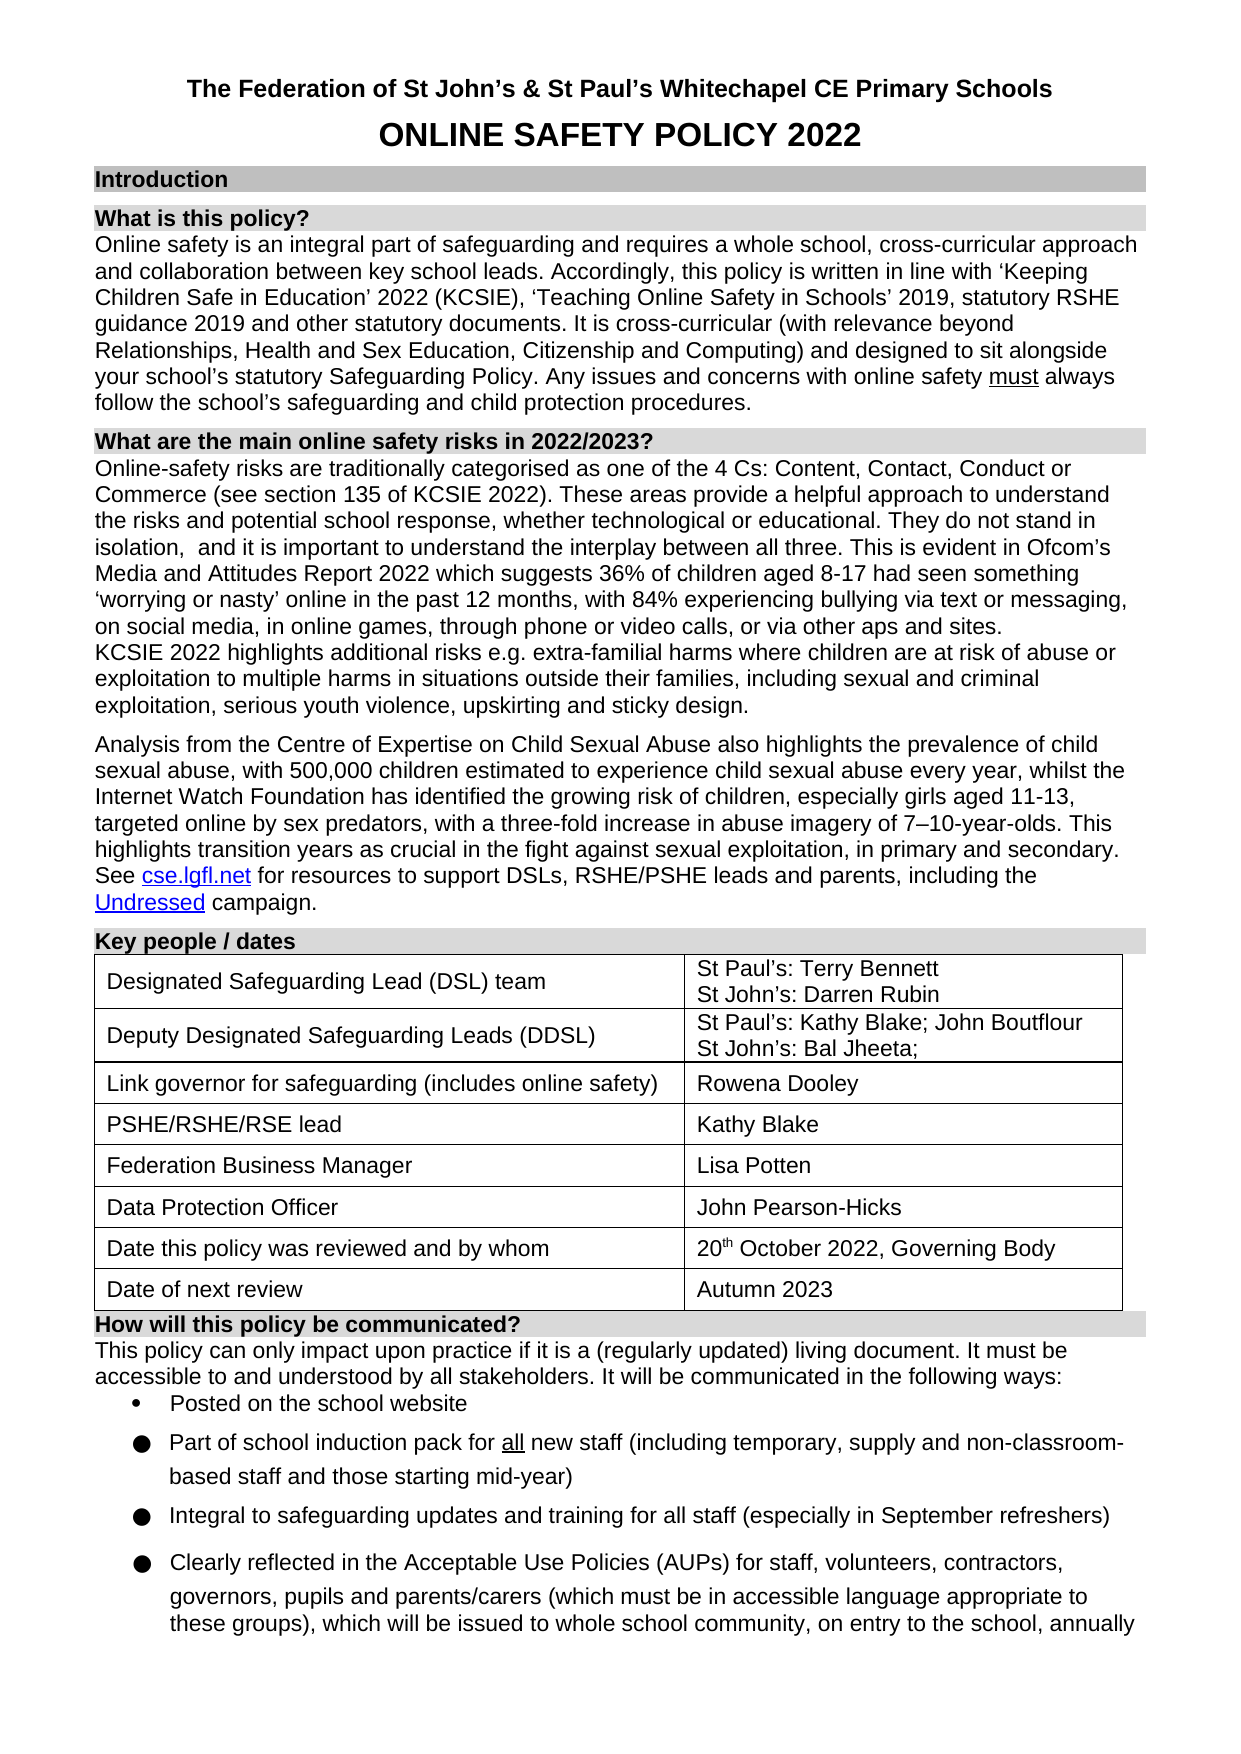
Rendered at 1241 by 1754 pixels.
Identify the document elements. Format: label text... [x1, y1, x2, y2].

text Online-safety risks are traditionally categorised as one of the 4 Cs: Content, Contact, Conduct or Commerce (see section 135 of KCSIE 2022). These areas provide a helpful approach to understand the risks and potential school response, whether technological or educational. They do not stand in isolation, and it is important to understand the interplay between all three. This is evident in Ofcom’s Media and Attitudes Report 2022 which suggests 36% of children aged 8-17 had seen something ‘worrying or nasty’ online in the past 12 months, with 84% experiencing bullying via text or messaging, on social media, in online games, through phone or video calls, or via other aps and sites. [94, 454, 1146, 639]
list Integral to safeguarding updates and training for all staff (especially in September refreshers) [132, 1489, 1146, 1536]
subtitle What is this policy? [94, 205, 1146, 231]
subtitle What are the main online safety risks in 2022/2023? [94, 428, 1146, 454]
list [132, 1536, 1146, 1636]
table_cell Rowena Dooley [685, 1063, 1122, 1103]
table_cell Date this policy was reviewed and by whom [95, 1228, 684, 1268]
table_cell Kathy Blake [685, 1104, 1122, 1144]
subtitle How will this policy be communicated? [94, 1311, 1146, 1337]
table_cell John Pearson-Hicks [685, 1187, 1122, 1227]
text KCSIE 2022 highlights additional risks e.g. extra-familial harms where children are at risk of abuse or exploitation to multiple harms in situations outside their families, including sexual and criminal exploitation, serious youth violence, upskirting and sticky design. [94, 639, 1146, 718]
subtitle Key people / dates [94, 928, 1146, 954]
table_cell 20th October 2022, Governing Body [685, 1228, 1122, 1268]
table_cell Federation Business Manager [95, 1145, 684, 1186]
table_cell PSHE/RSHE/RSE lead [95, 1104, 684, 1144]
table_cell Deputy Designated Safeguarding Leads (DDSL) [95, 1009, 684, 1061]
table_cell Link governor for safeguarding (includes online safety) [95, 1063, 684, 1103]
subtitle Introduction [94, 166, 1146, 192]
text Analysis from the Centre of Expertise on Child Sexual Abuse also highlights the prevalence of child sexual abuse, with 500,000 children estimated to experience child sexual abuse every year, whilst the Internet Watch Foundation has identified the growing risk of children, especially girls aged 11-13, targeted online by sex predators, with a three-fold increase in abuse imagery of 7–10-year-olds. This highlights transition years as crucial in the fight against sexual exploitation, in primary and secondary. See cse.lgfl.net for resources to support DSLs, RSHE/PSHE leads and parents, including the Undressed campaign. [94, 731, 1146, 915]
table_cell Lisa Potten [685, 1145, 1122, 1186]
text Online safety is an integral part of safeguarding and requires a whole school, cross-curricular approach and collaboration between key school leads. Accordingly, this policy is written in line with ‘Keeping Children Safe in Education’ 2022 (KCSIE), ‘Teaching Online Safety in Schools’ 2019, statutory RSHE guidance 2019 and other statutory documents. It is cross-curricular (with relevance beyond Relationships, Health and Sex Education, Citizenship and Computing) and designed to sit alongside your school’s statutory Safeguarding Policy. Any issues and concerns with online safety must always follow the school’s safeguarding and child protection procedures. [94, 231, 1146, 416]
table_header St Paul’s: Terry Bennett St John’s: Darren Rubin [685, 955, 1122, 1008]
list Part of school induction pack for all new staff (including temporary, supply and non-classroom-based staff and those starting mid-year) [132, 1416, 1146, 1489]
text This policy can only impact upon practice if it is a (regularly updated) living document. It must be accessible to and understood by all stakeholders. It will be communicated in the following ways: [94, 1337, 1146, 1390]
table_cell Data Protection Officer [95, 1187, 684, 1227]
table_cell Autumn 2023 [685, 1269, 1122, 1309]
list Posted on the school website [132, 1390, 1146, 1416]
table_cell Date of next review [95, 1269, 684, 1309]
table_cell St Paul’s: Kathy Blake; John Boutflour St John’s: Bal Jheeta; [685, 1009, 1122, 1061]
table_header Designated Safeguarding Lead (DSL) team [95, 955, 684, 1008]
